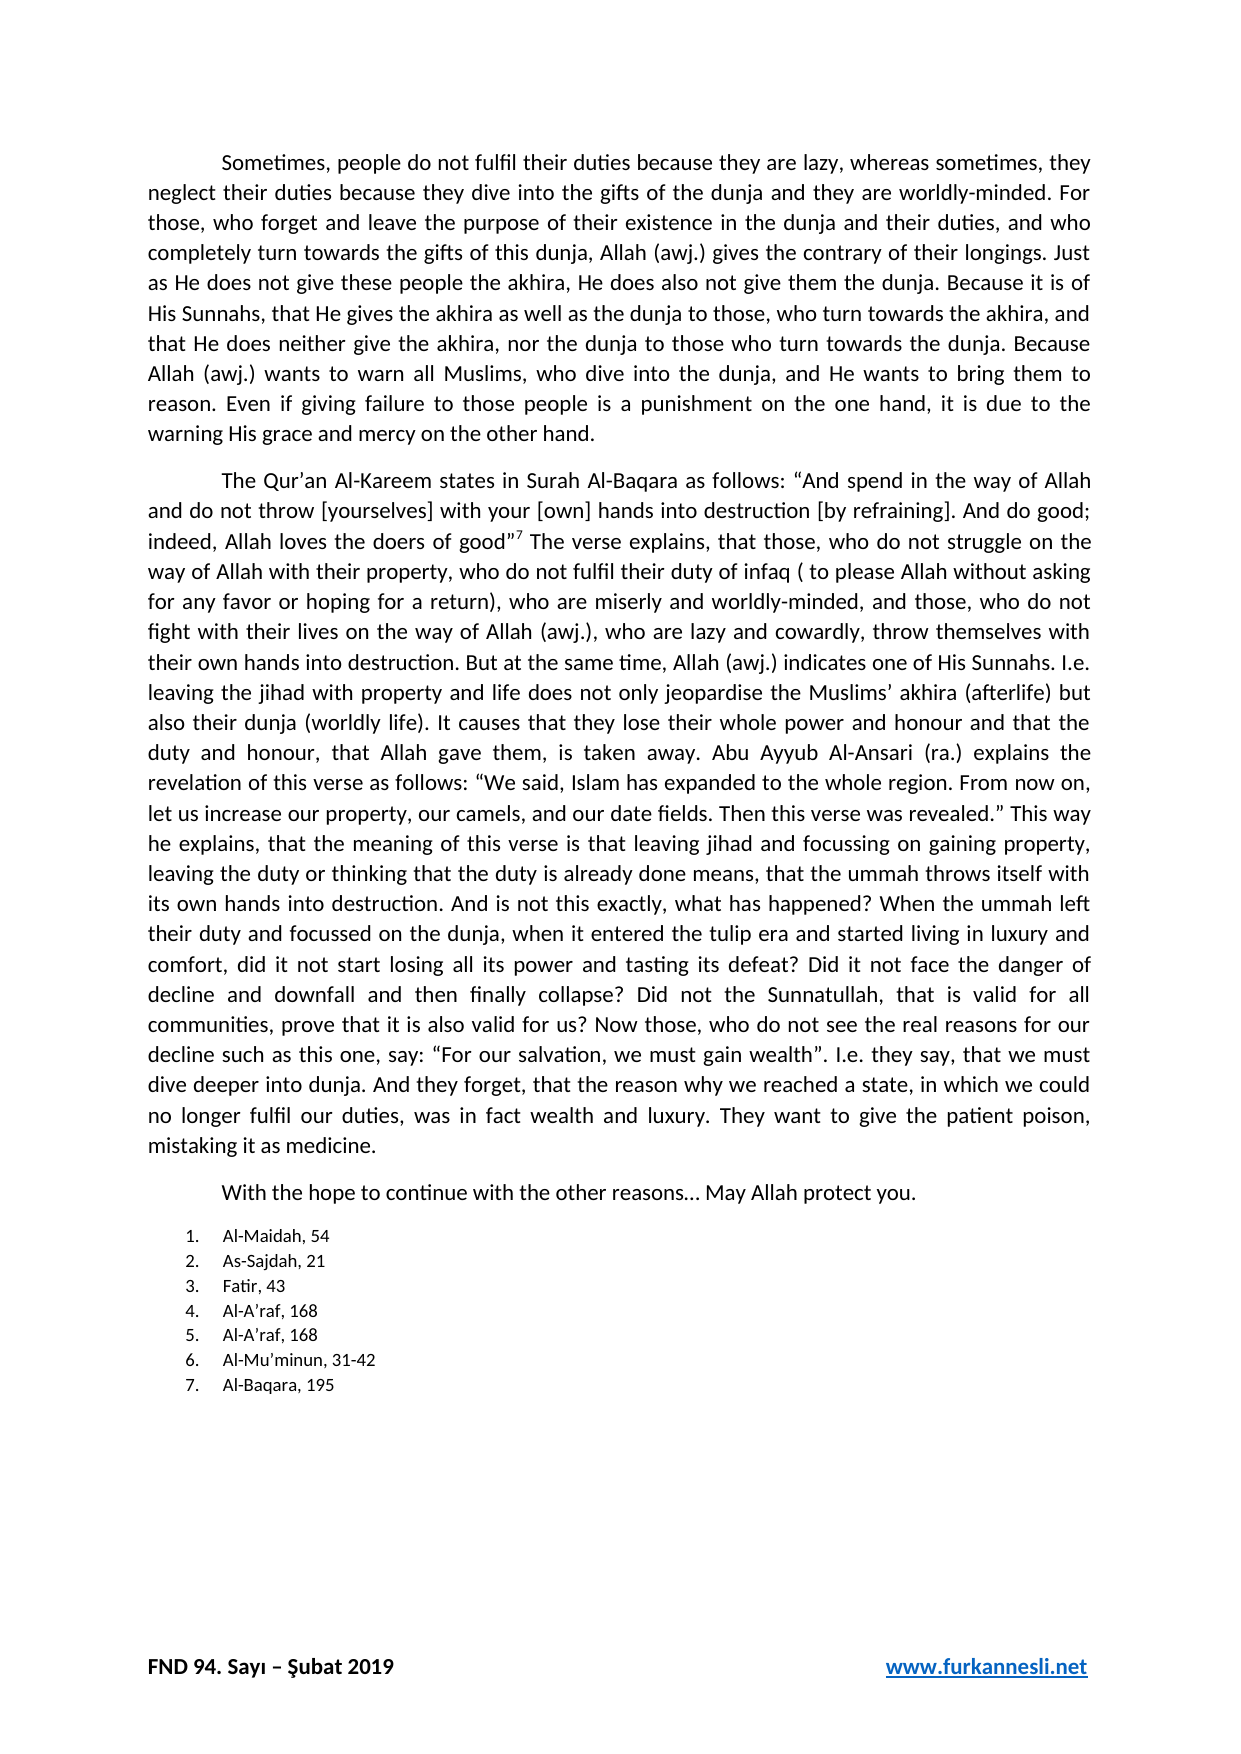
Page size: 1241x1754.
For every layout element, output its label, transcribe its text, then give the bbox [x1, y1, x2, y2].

list Al-Mu’minun, 31-42 [185, 1348, 1093, 1371]
list Al-Maidah, 54 [185, 1225, 1093, 1248]
list Al-Baqara, 195 [185, 1373, 1093, 1396]
list Al-A’raf, 168 [185, 1323, 1093, 1346]
text With the hope to continue with the other reasons… May Allah protect you. [148, 1178, 1093, 1206]
text Sometimes, people do not fulfil their duties because they are lazy, whereas sometimes, they neglect their duties because they dive into the gifts of the dunja and they are worldly-minded. For those, who forget and leave the purpose of their existence in the dunja and their duties, and who completely turn towards the gifts of this dunja, Allah (awj.) gives the contrary of their longings. Just as He does not give these people the akhira, He does also not give them the dunja. Because it is of His Sunnahs, that He gives the akhira as well as the dunja to those, who turn towards the akhira, and that He does neither give the akhira, nor the dunja to those who turn towards the dunja. Because Allah (awj.) wants to warn all Muslims, who dive into the dunja, and He wants to bring them to reason. Even if giving failure to those people is a punishment on the one hand, it is due to the warning His grace and mercy on the other hand. [148, 148, 1093, 447]
text The Qur’an Al-Kareem states in Surah Al-Baqara as follows: “And spend in the way of Allah and do not throw [yourselves] with your [own] hands into destruction [by refraining]. And do good; indeed, Allah loves the doers of good”7 The verse explains, that those, who do not struggle on the way of Allah with their property, who do not fulfil their duty of infaq ( to please Allah without asking for any favor or hoping for a return), who are miserly and worldly-minded, and those, who do not fight with their lives on the way of Allah (awj.), who are lazy and cowardly, throw themselves with their own hands into destruction. But at the same time, Allah (awj.) indicates one of His Sunnahs. I.e. leaving the jihad with property and life does not only jeopardise the Muslims’ akhira (afterlife) but also their dunja (worldly life). It causes that they lose their whole power and honour and that the duty and honour, that Allah gave them, is taken away. Abu Ayyub Al-Ansari (ra.) explains the revelation of this verse as follows: “We said, Islam has expanded to the whole region. From now on, let us increase our property, our camels, and our date fields. Then this verse was revealed.” This way he explains, that the meaning of this verse is that leaving jihad and focussing on gaining property, leaving the duty or thinking that the duty is already done means, that the ummah throws itself with its own hands into destruction. And is not this exactly, what has happened? When the ummah left their duty and focussed on the dunja, when it entered the tulip era and started living in luxury and comfort, did it not start losing all its power and tasting its defeat? Did it not face the danger of decline and downfall and then finally collapse? Did not the Sunnatullah, that is valid for all communities, prove that it is also valid for us? Now those, who do not see the real reasons for our decline such as this one, say: “For our salvation, we must gain wealth”. I.e. they say, that we must dive deeper into dunja. And they forget, that the reason why we reached a state, in which we could no longer fulfil our duties, was in fact wealth and luxury. They want to give the patient poison, mistaking it as medicine. [148, 466, 1093, 1159]
list Fatir, 43 [185, 1274, 1093, 1297]
list Al-A’raf, 168 [185, 1299, 1093, 1322]
list As-Sajdah, 21 [185, 1249, 1093, 1272]
